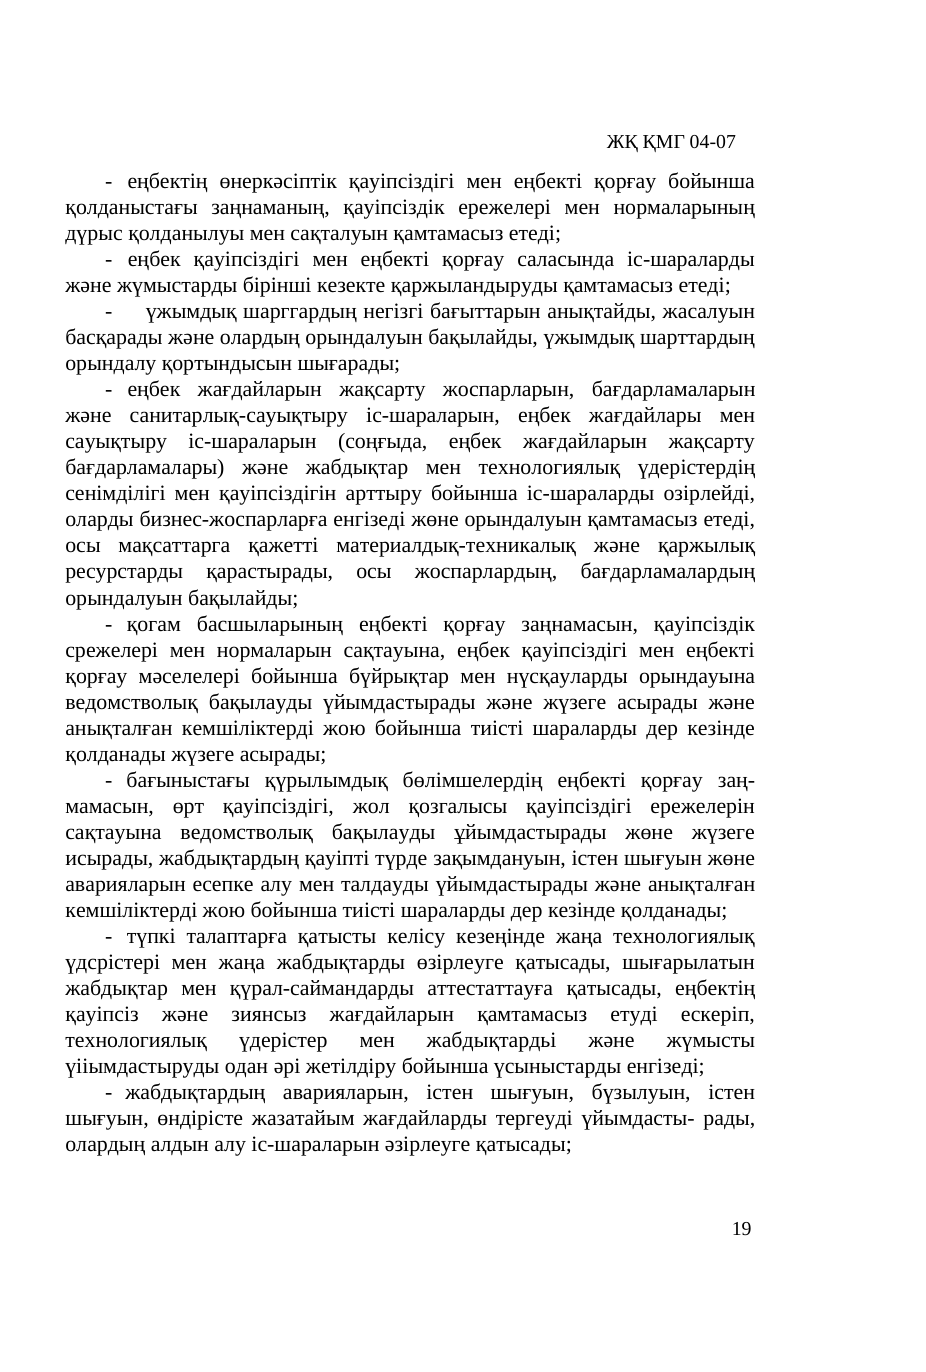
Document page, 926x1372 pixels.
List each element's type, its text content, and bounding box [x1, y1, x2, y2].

list еңбек жағдайларын жақсарту жоспарларын, бағдарламаларын және санитарлық-сауықтыру іс-шараларын, еңбек жағдайлары мен сауықтыру іс-шараларын (соңғыда, еңбек жағдайларын жақсарту бағдарламалары) және жабдықтар мен технологиялық үдерістердің сенімділігі мен қауіпсіздігін арттыру бойынша іс-шараларды озірлейді, оларды бизнес-жоспарларға енгізеді жөне орындалуын қамтамасыз етеді, осы мақсаттарга қажетті материалдық-техникалық және қаржылық ресурстарды қарастырады, осы жоспарлардың, бағдарламалардың орындалуын бақылайды; [65, 376, 756, 610]
text 19 [732, 1220, 751, 1240]
list еңбек қауіпсіздігі мен еңбекті қорғау саласында іс-шараларды және жүмыстарды бірінші кезекте қаржыландыруды қамтамасыз етеді; [65, 246, 756, 298]
list қогам басшыларының еңбекті қорғау заңнамасын, қауіпсіздік срежелері мен нормаларын сақтауына, еңбек қауіпсіздігі мен еңбекті қорғау мәселелері бойынша бүйрықтар мен нүсқауларды орындауына ведомстволық бақылауды үйымдастырады және жүзеге асырады және анықталған кемшіліктерді жою бойынша тиісті шараларды дер кезінде қолданады жүзеге асырады; [65, 610, 756, 766]
list үжымдық шарггардың негізгі бағыттарын анықтайды, жасалуын басқарады және олардың орындалуын бақылайды, үжымдық шарттардың орындалу қортындысын шығарады; [65, 298, 756, 376]
list түпкі талаптарға қатысты келісу кезеңінде жаңа технологиялық үдсрістері мен жаңа жабдықтарды өзірлеуге қатысады, шығарылатын жабдықтар мен қүрал-саймандарды аттестаттауға қатысады, еңбектің қауіпсіз және зиянсыз жағдайларын қамтамасыз етуді ескеріп, технологиялық үдерістер мен жабдықтардьі және жүмысты үііымдастыруды одан әрі жетілдіру бойынша үсыныстарды енгізеді; [65, 923, 756, 1079]
text ЖҚ ҚМГ 04-07 [607, 132, 736, 152]
list бағыныстағы қүрылымдық бөлімшелердің еңбекті қорғау заң- мамасын, өрт қауіпсіздігі, жол қозгалысы қауіпсіздігі ережелерін сақтауына ведомстволық бақылауды ұйымдастырады жөне жүзеге исырады, жабдықтардың қауіпті түрде зақымдануын, істен шығуын жөне аварияларын есепке алу мен талдауды үйымдастырады және анықталған кемшіліктерді жою бойынша тиісті шараларды дер кезінде қолданады; [65, 766, 756, 923]
list еңбектің өнеркәсіптік қауіпсіздігі мен еңбекті қорғау бойынша қолданыстағы заңнаманың, қауіпсіздік ережелері мен нормаларының дүрыс қолданылуы мен сақталуын қамтамасыз етеді; [65, 167, 756, 246]
list жабдықтардың аварияларын, істен шығуын, бүзылуын, істен шығуын, өндірісте жазатайым жағдайларды тергеуді үйымдасты- рады, олардың алдын алу іс-шараларын әзірлеуге қатысады; [65, 1079, 756, 1157]
